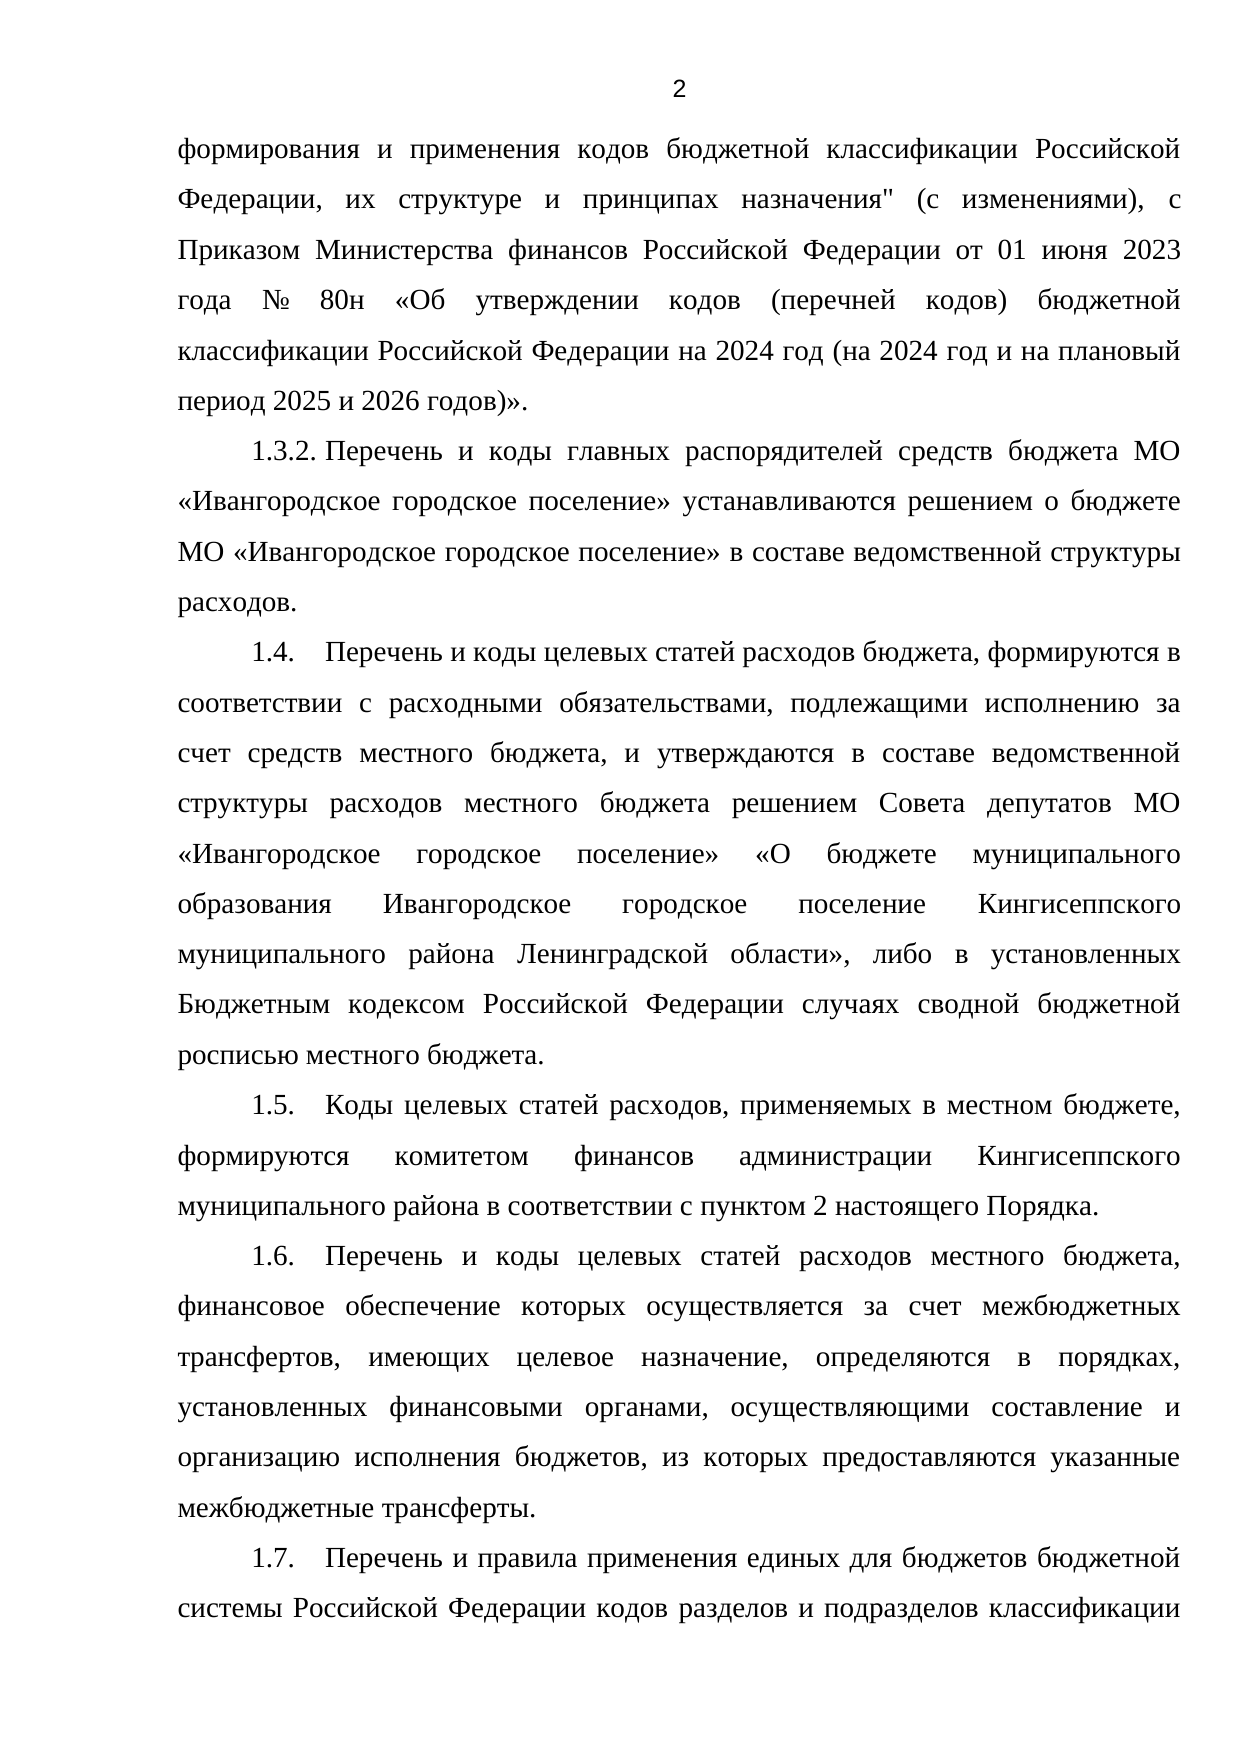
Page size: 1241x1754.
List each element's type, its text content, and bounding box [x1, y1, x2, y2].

text 1.3.2. Перечень и коды главных распорядителей средств бюджета МО «Ивангородское городское поселение» устанавливаются решением о бюджете МО «Ивангородское городское поселение» в составе ведомственной структуры расходов. [177, 433, 1181, 618]
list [177, 1540, 1181, 1624]
list Перечень и коды целевых статей расходов местного бюджета, финансовое обеспечение которых осуществляется за счет межбюджетных трансфертов, имеющих целевое назначение, определяются в порядках, установленных финансовыми органами, осуществляющими составление и организацию исполнения бюджетов, из которых предоставляются указанные межбюджетные трансферты. [177, 1238, 1181, 1523]
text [177, 131, 1181, 416]
list Перечень и коды целевых статей расходов бюджета, формируются в соответствии с расходными обязательствами, подлежащими исполнению за счет средств местного бюджета, и утверждаются в составе ведомственной структуры расходов местного бюджета решением Совета депутатов МО «Ивангородское городское поселение» «О бюджете муниципального образования Ивангородское городское поселение Кингисеппского муниципального района Ленинградской области», либо в установленных Бюджетным кодексом Российской Федерации случаях сводной бюджетной росписью местного бюджета. [177, 634, 1181, 1071]
list Коды целевых статей расходов, применяемых в местном бюджете, формируются комитетом финансов администрации Кингисеппского муниципального района в соответствии с пунктом 2 настоящего Порядка. [177, 1087, 1181, 1221]
